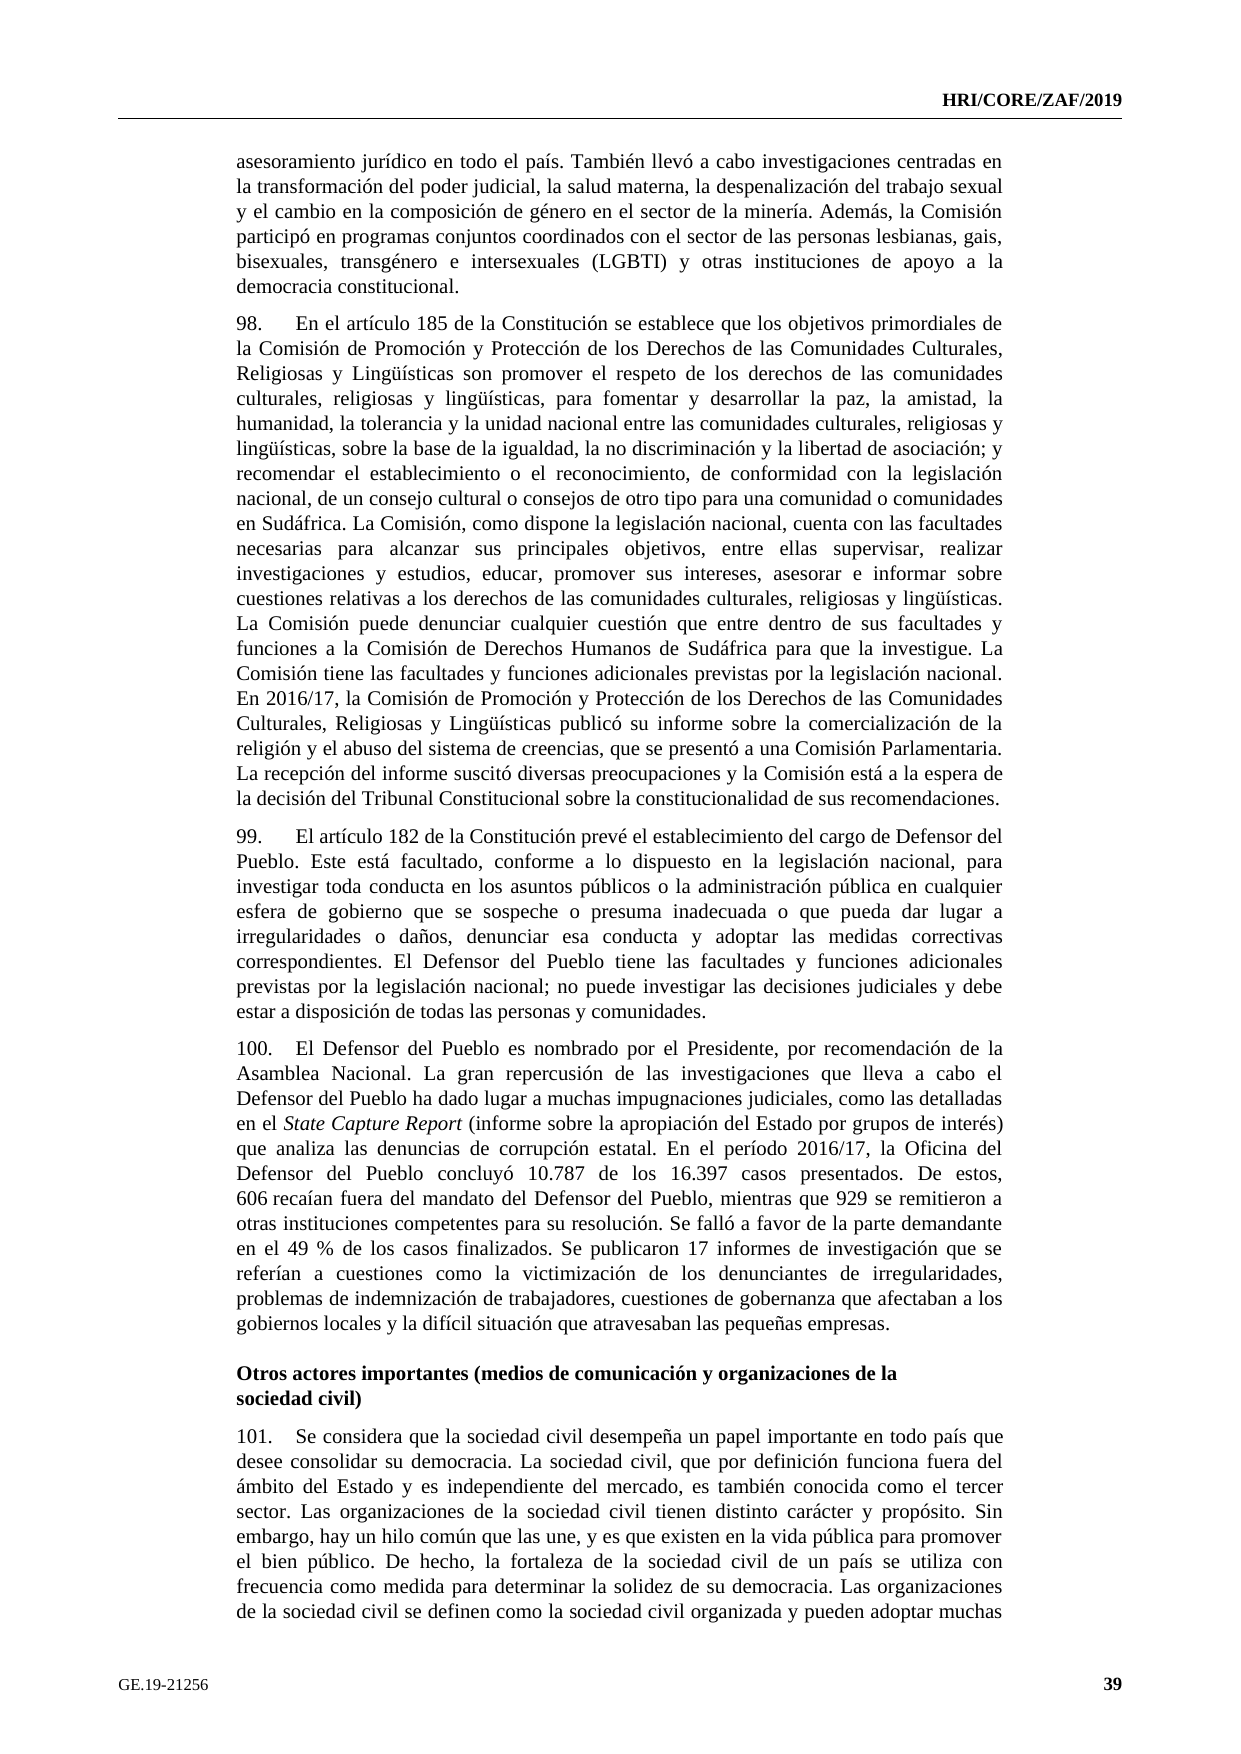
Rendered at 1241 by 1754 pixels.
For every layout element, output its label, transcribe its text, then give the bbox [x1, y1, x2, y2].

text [236, 1423, 1004, 1623]
text Otros actores importantes (medios de comunicación y organizaciones de la sociedad civil) [118, 1360, 1004, 1410]
text 100. El Defensor del Pueblo es nombrado por el Presidente, por recomendación de la Asamblea Nacional. La gran repercusión de las investigaciones que lleva a cabo el Defensor del Pueblo ha dado lugar a muchas impugnaciones judiciales, como las detalladas en el State Capture Report (informe sobre la apropiación del Estado por grupos de interés) que analiza las denuncias de corrupción estatal. En el período 2016/17, la Oficina del Defensor del Pueblo concluyó 10.787 de los 16.397 casos presentados. De estos, 606 recaían fuera del mandato del Defensor del Pueblo, mientras que 929 se remitieron a otras instituciones competentes para su resolución. Se falló a favor de la parte demandante en el 49 % de los casos finalizados. Se publicaron 17 informes de investigación que se referían a cuestiones como la victimización de los denunciantes de irregularidades, problemas de indemnización de trabajadores, cuestiones de gobernanza que afectaban a los gobiernos locales y la difícil situación que atravesaban las pequeñas empresas. [236, 1035, 1004, 1335]
text 98. En el artículo 185 de la Constitución se establece que los objetivos primordiales de la Comisión de Promoción y Protección de los Derechos de las Comunidades Culturales, Religiosas y Lingüísticas son promover el respeto de los derechos de las comunidades culturales, religiosas y lingüísticas, para fomentar y desarrollar la paz, la amistad, la humanidad, la tolerancia y la unidad nacional entre las comunidades culturales, religiosas y lingüísticas, sobre la base de la igualdad, la no discriminación y la libertad de asociación; y recomendar el establecimiento o el reconocimiento, de conformidad con la legislación nacional, de un consejo cultural o consejos de otro tipo para una comunidad o comunidades en Sudáfrica. La Comisión, como dispone la legislación nacional, cuenta con las facultades necesarias para alcanzar sus principales objetivos, entre ellas supervisar, realizar investigaciones y estudios, educar, promover sus intereses, asesorar e informar sobre cuestiones relativas a los derechos de las comunidades culturales, religiosas y lingüísticas. La Comisión puede denunciar cualquier cuestión que entre dentro de sus facultades y funciones a la Comisión de Derechos Humanos de Sudáfrica para que la investigue. La Comisión tiene las facultades y funciones adicionales previstas por la legislación nacional. En 2016/17, la Comisión de Promoción y Protección de los Derechos de las Comunidades Culturales, Religiosas y Lingüísticas publicó su informe sobre la comercialización de la religión y el abuso del sistema de creencias, que se presentó a una Comisión Parlamentaria. La recepción del informe suscitó diversas preocupaciones y la Comisión está a la espera de la decisión del Tribunal Constitucional sobre la constitucionalidad de sus recomendaciones. [236, 310, 1004, 810]
text 99. El artículo 182 de la Constitución prevé el establecimiento del cargo de Defensor del Pueblo. Este está facultado, conforme a lo dispuesto en la legislación nacional, para investigar toda conducta en los asuntos públicos o la administración pública en cualquier esfera de gobierno que se sospeche o presuma inadecuada o que pueda dar lugar a irregularidades o daños, denunciar esa conducta y adoptar las medidas correctivas correspondientes. El Defensor del Pueblo tiene las facultades y funciones adicionales previstas por la legislación nacional; no puede investigar las decisiones judiciales y debe estar a disposición de todas las personas y comunidades. [236, 823, 1004, 1023]
text 97. En 2016/17, la Comisión preparó un informe de investigación sobre el cambio en la composición de género en las instituciones del sector privado, celebró audiencias sobre el cambio en la composición de género con las universidades de Kwa-Zulu Natal, Ciudad del Cabo y Witwatersrand, elaboró un informe sobre la situación de las políticas y prácticas de género utilizando el barómetro de género centrándose en el sector de la minería; aportó información sobre 16 comunicaciones; y realizó informes de evaluación sobre la representación de la mujer en los partidos políticos en el gobierno local, la aplicación del Plan de Acción Nacional sobre la Violencia de Género y la aplicación de la Carta de Víctimas. En el mismo período, la Comisión respondió a 756 denuncias de violaciones de la igualdad de género y llevó a cabo 136 actividades de divulgación, promoción y asesoramiento jurídico en todo el país. También llevó a cabo investigaciones centradas en la transformación del poder judicial, la salud materna, la despenalización del trabajo sexual y el cambio en la composición de género en el sector de la minería. Además, la Comisión participó en programas conjuntos coordinados con el sector de las personas lesbianas, gais, bisexuales, transgénero e intersexuales (LGBTI) y otras instituciones de apoyo a la democracia constitucional. [236, 148, 1004, 298]
